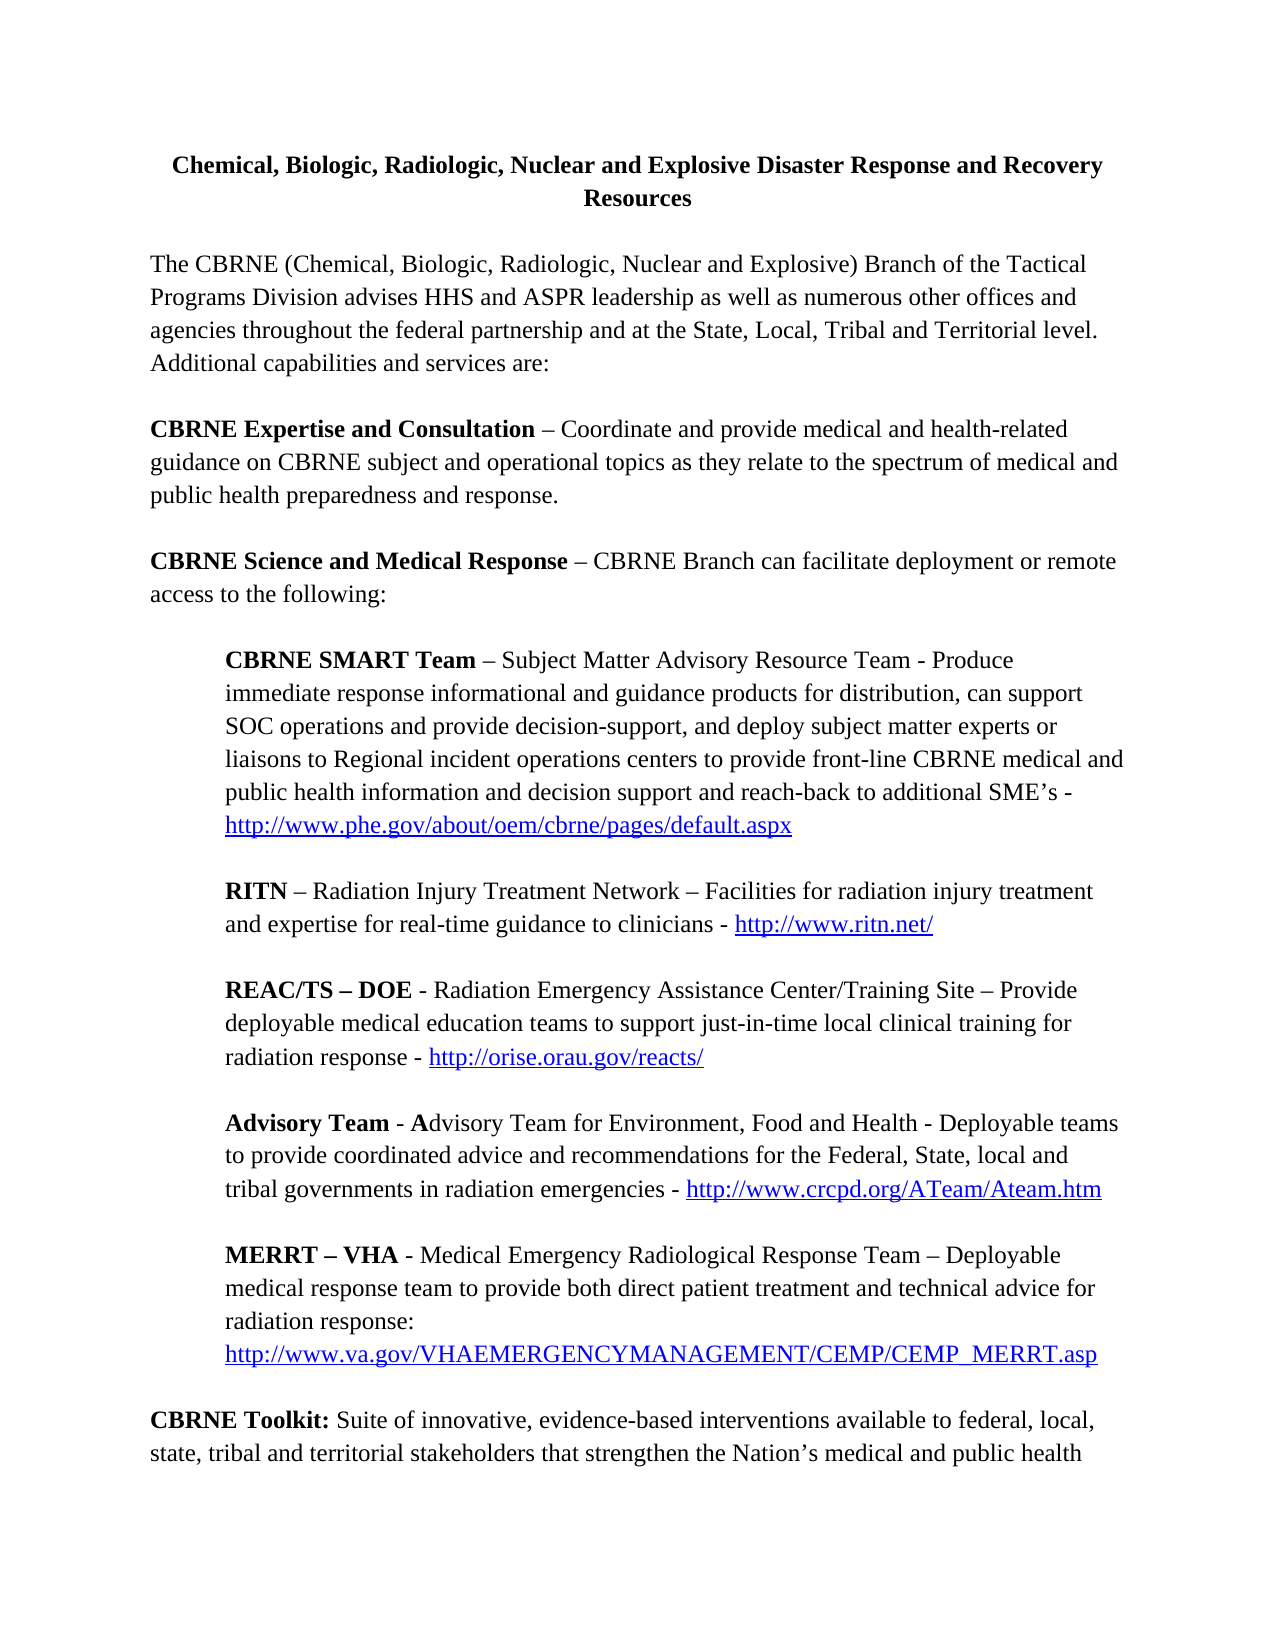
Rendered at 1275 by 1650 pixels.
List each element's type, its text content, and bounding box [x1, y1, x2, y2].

text CBRNE Science and Medical Response – CBRNE Branch can facilitate deployment or remote access to the following: [150, 546, 1125, 608]
text RITN – Radiation Injury Treatment Network – Facilities for radiation injury treatment and expertise for real-time guidance to clinicians - http://www.ritn.net/ [225, 876, 1125, 938]
text Advisory Team - Advisory Team for Environment, Food and Health - Deployable teams to provide coordinated advice and recommendations for the Federal, State, local and tribal governments in radiation emergencies - http://www.crcpd.org/ATeam/Ateam.htm [225, 1108, 1125, 1202]
text REAC/TS – DOE - Radiation Emergency Assistance Center/Training Site – Provide deployable medical education teams to support just-in-time local clinical training for radiation response - http://orise.orau.gov/reacts/ [225, 976, 1125, 1070]
text Chemical, Biologic, Radiologic, Nuclear and Explosive Disaster Response and Recovery Resources [150, 150, 1125, 212]
text CBRNE Expertise and Consultation – Coordinate and provide medical and health-related guidance on CBRNE subject and operational topics as they relate to the spectrum of medical and public health preparedness and response. [150, 414, 1125, 509]
text The CBRNE (Chemical, Biologic, Radiologic, Nuclear and Explosive) Branch of the Tactical Programs Division advises HHS and ASPR leadership as well as numerous other offices and agencies throughout the federal partnership and at the State, Local, Tribal and Territorial level. Additional capabilities and services are: [150, 249, 1125, 377]
text MERRT – VHA - Medical Emergency Radiological Response Team – Deployable medical response team to provide both direct patient treatment and technical advice for radiation responsehttp://www.va.gov/VHAEMERGENCYMANAGEMENT/CEMP/CEMP_MERRT.asp [225, 1240, 1125, 1367]
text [150, 1405, 1125, 1467]
text CBRNE SMART Team – Subject Matter Advisory Resource Team - Produce immediate response informational and guidance products for distribution, can support SOC operations and provide decision-support, and deploy subject matter experts or liaisons to Regional incident operations centers to provide front-line CBRNE medical and public health information and decision support and reach-back to additional SME’s - http://www.phe.gov/about/oem/cbrne/pages/default.aspx [225, 645, 1125, 839]
